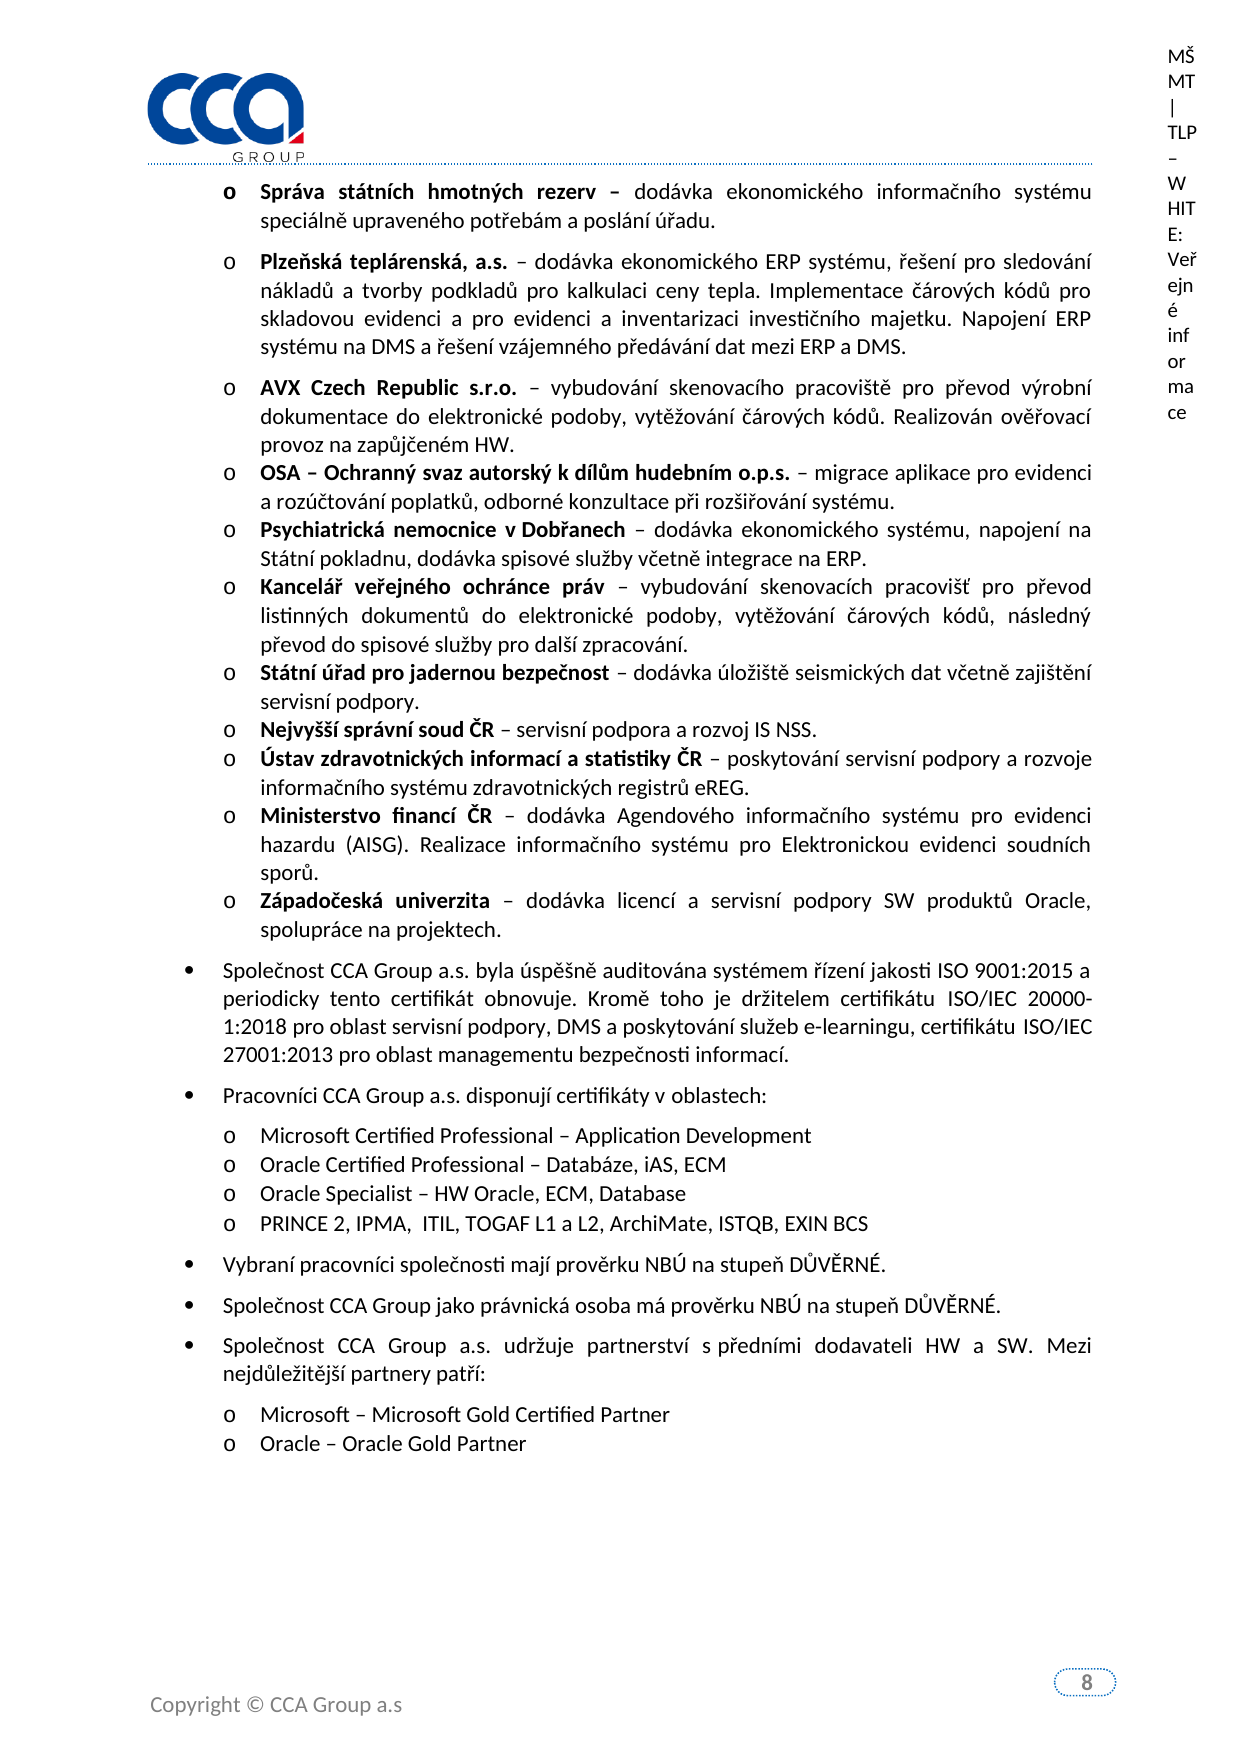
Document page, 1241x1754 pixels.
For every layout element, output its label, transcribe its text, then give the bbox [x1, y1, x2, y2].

list OSA – Ochranný svaz autorský k dílům hudebním o.p.s. – migrace aplikace pro evidenci a rozúčtování poplatků, odborné konzultace při rozšiřování systému. [223, 458, 1092, 515]
list Nejvyšší správní soud ČR – servisní podpora a rozvoj IS NSS. [223, 715, 1092, 744]
list Společnost CCA Group a.s. udržuje partnerství s předními dodavateli HW a SW. Mezi nejdůležitější partnery patří: [185, 1331, 1092, 1387]
list Ministerstvo financí ČR – dodávka Agendového informačního systému pro evidenci hazardu (AISG). Realizace informačního systému pro Elektronickou evidenci soudních sporů. [223, 801, 1092, 886]
list Microsoft – Microsoft Gold Certified Partner [223, 1400, 1092, 1429]
list Oracle Certified Professional – Databáze, iAS, ECM [223, 1150, 1092, 1179]
list Psychiatrická nemocnice v Dobřanech – dodávka ekonomického systému, napojení na Státní pokladnu, dodávka spisové služby včetně integrace na ERP. [223, 515, 1092, 572]
list Společnost CCA Group jako právnická osoba má prověrku NBÚ na stupeň DŮVĚRNÉ. [185, 1291, 1092, 1319]
list Pracovníci CCA Group a.s. disponují certifikáty v oblastech: [185, 1081, 1092, 1109]
list Kancelář veřejného ochránce práv – vybudování skenovacích pracovišť pro převod listinných dokumentů do elektronické podoby, vytěžování čárových kódů, následný převod do spisové služby pro další zpracování. [223, 572, 1092, 658]
list Společnost CCA Group a.s. byla úspěšně auditována systémem řízení jakosti ISO 9001:2015 a periodicky tento certifikát obnovuje. Kromě toho je držitelem certifikátu ISO/IEC 20000-1:2018 pro oblast servisní podpory, DMS a poskytování služeb e-learningu, certifikátu ISO/IEC 27001:2013 pro oblast managementu bezpečnosti informací. [185, 956, 1092, 1068]
list Ústav zdravotnických informací a statistiky ČR – poskytování servisní podpory a rozvoje informačního systému zdravotnických registrů eREG. [223, 744, 1092, 801]
list Vybraní pracovníci společnosti mají prověrku NBÚ na stupeň DŮVĚRNÉ. [185, 1250, 1092, 1278]
list Oracle – Oracle Gold Partner [223, 1429, 1092, 1458]
list Plzeňská teplárenská, a.s. – dodávka ekonomického ERP systému, řešení pro sledování nákladů a tvorby podkladů pro kalkulaci ceny tepla. Implementace čárových kódů pro skladovou evidenci a pro evidenci a inventarizaci investičního majetku. Napojení ERP systému na DMS a řešení vzájemného předávání dat mezi ERP a DMS. [223, 247, 1092, 360]
list PRINCE 2, IPMA, ITIL, TOGAF L1 a L2, ArchiMate, ISTQB, EXIN BCS [223, 1209, 1092, 1238]
list Státní úřad pro jadernou bezpečnost – dodávka úložiště seismických dat včetně zajištění servisní podpory. [223, 658, 1092, 715]
list Západočeská univerzita – dodávka licencí a servisní podpory SW produktů Oracle, spolupráce na projektech. [223, 886, 1092, 944]
list Oracle Specialist – HW Oracle, ECM, Database [223, 1179, 1092, 1209]
picture [147, 73, 304, 162]
list Správa státních hmotných rezerv – dodávka ekonomického informačního systému speciálně upraveného potřebám a poslání úřadu. [223, 177, 1092, 235]
list AVX Czech Republic s.r.o. – vybudování skenovacího pracoviště pro převod výrobní dokumentace do elektronické podoby, vytěžování čárových kódů. Realizován ověřovací provoz na zapůjčeném HW. [223, 373, 1092, 458]
list Microsoft Certified Professional – Application Development [223, 1121, 1092, 1150]
